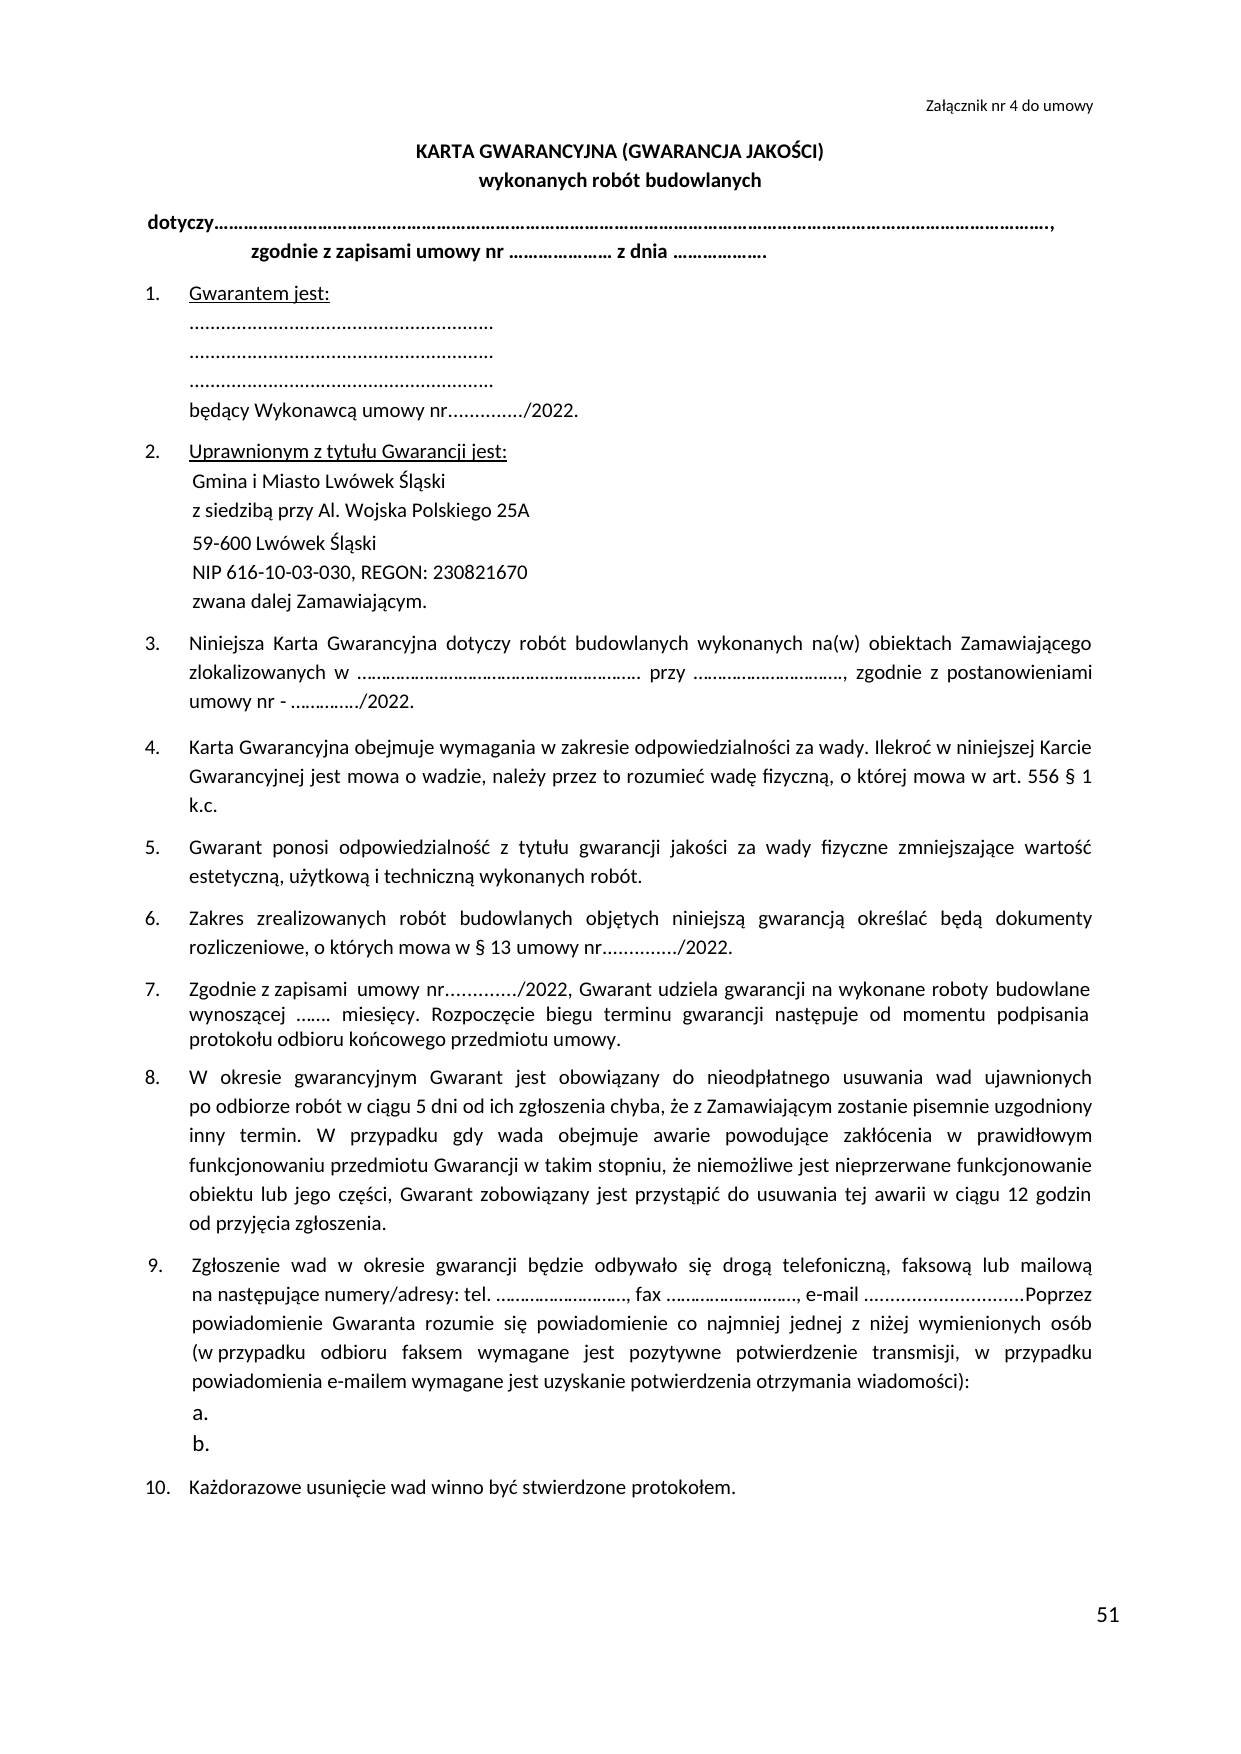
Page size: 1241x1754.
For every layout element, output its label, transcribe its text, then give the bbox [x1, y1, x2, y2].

text b. [192, 1429, 1119, 1458]
list Każdorazowe usunięcie wad winno być stwierdzone protokołem. [144, 1474, 1090, 1499]
list Gwarant ponosi odpowiedzialność z tytułu gwarancji jakości za wady fizyczne zmniejszające wartość estetyczną, użytkową i techniczną wykonanych robót. [144, 834, 1093, 889]
text .......................................................... [189, 309, 1119, 335]
text .......................................................... [189, 338, 1119, 364]
text będący Wykonawcą umowy nr /2022. [189, 397, 1119, 422]
text Załącznik nr 4 do umowy [85, 95, 1093, 115]
list Gwarantem jest: [144, 280, 1119, 305]
text KARTA GWARANCYJNA (GWARANCJA JAKOŚCI) [149, 138, 1091, 164]
text wykonanych robót budowlanych [149, 167, 1091, 193]
list W okresie gwarancyjnym Gwarant jest obowiązany do nieodpłatnego usuwania wad ujawnionych po odbiorze robót w ciągu 5 dni od ich zgłoszenia chyba, że z Zamawiającym zostanie pisemnie uzgodniony inny termin. W przypadku gdy wada obejmuje awarie powodujące zakłócenia w prawidłowym funkcjonowaniu przedmiotu Gwarancji w takim stopniu, że niemożliwe jest nieprzerwane funkcjonowanie obiektu lub jego części, Gwarant zobowiązany jest przystąpić do usuwania tej awarii w ciągu 12 godzin od przyjęcia zgłoszenia. [144, 1064, 1093, 1236]
text dotyczy……………………………………………………………………………………………………………………………………………………., zgodnie z zapisami umowy nr ………………… z dnia ………………. [147, 209, 1119, 264]
text .......................................................... [189, 368, 1119, 393]
list Karta Gwarancyjna obejmuje wymagania w zakresie odpowiedzialności za wady. Ilekroć w niniejszej Karcie Gwarancyjnej jest mowa o wadzie, należy przez to rozumieć wadę fizyczną, o której mowa w art. 556 § 1 k.c. [144, 734, 1093, 818]
text powiadomienie Gwaranta rozumie się powiadomienie co najmniej jednej z niżej wymienionych osób (w przypadku odbioru faksem wymagane jest pozytywne potwierdzenie transmisji, w przypadku powiadomienia e-mailem wymagane jest uzyskanie potwierdzenia otrzymania wiadomości): [192, 1310, 1093, 1394]
text 59-600 Lwówek Śląski [192, 530, 506, 556]
list Zgodnie z zapisami umowy nr /2022, Gwarant udziela gwarancji na wykonane roboty budowlane wynoszącej ……. miesięcy. Rozpoczęcie biegu terminu gwarancji następuje od momentu podpisania protokołu odbioru końcowego przedmiotu umowy. [144, 976, 1090, 1052]
text zwana dalej Zamawiającym. [192, 588, 1119, 614]
text NIP 616-10-03-030, REGON: 230821670 [192, 559, 1119, 585]
list Zgłoszenie wad w okresie gwarancji będzie odbywało się drogą telefoniczną, faksową lub mailową na następujące numery/adresy: tel. ………………………, fax ………………………, e-mail Poprzez [147, 1252, 1093, 1306]
text Gmina i Miasto Lwówek Śląski [192, 468, 1119, 493]
text z siedzibą przy Al. Wojska Polskiego 25A [192, 497, 1120, 523]
list Zakres zrealizowanych robót budowlanych objętych niniejszą gwarancją określać będą dokumenty rozliczeniowe, o których mowa w § 13 umowy nr /2022. [144, 905, 1093, 959]
text a. [192, 1398, 1119, 1426]
list Uprawnionym z tytułu Gwarancji jest: [144, 439, 1119, 464]
list Niniejsza Karta Gwarancyjna dotyczy robót budowlanych wykonanych na(w) obiektach Zamawiającego zlokalizowanych w ………………………………………………….. przy …………………………., zgodnie z postanowieniami umowy nr - …………../2022. [144, 630, 1093, 714]
